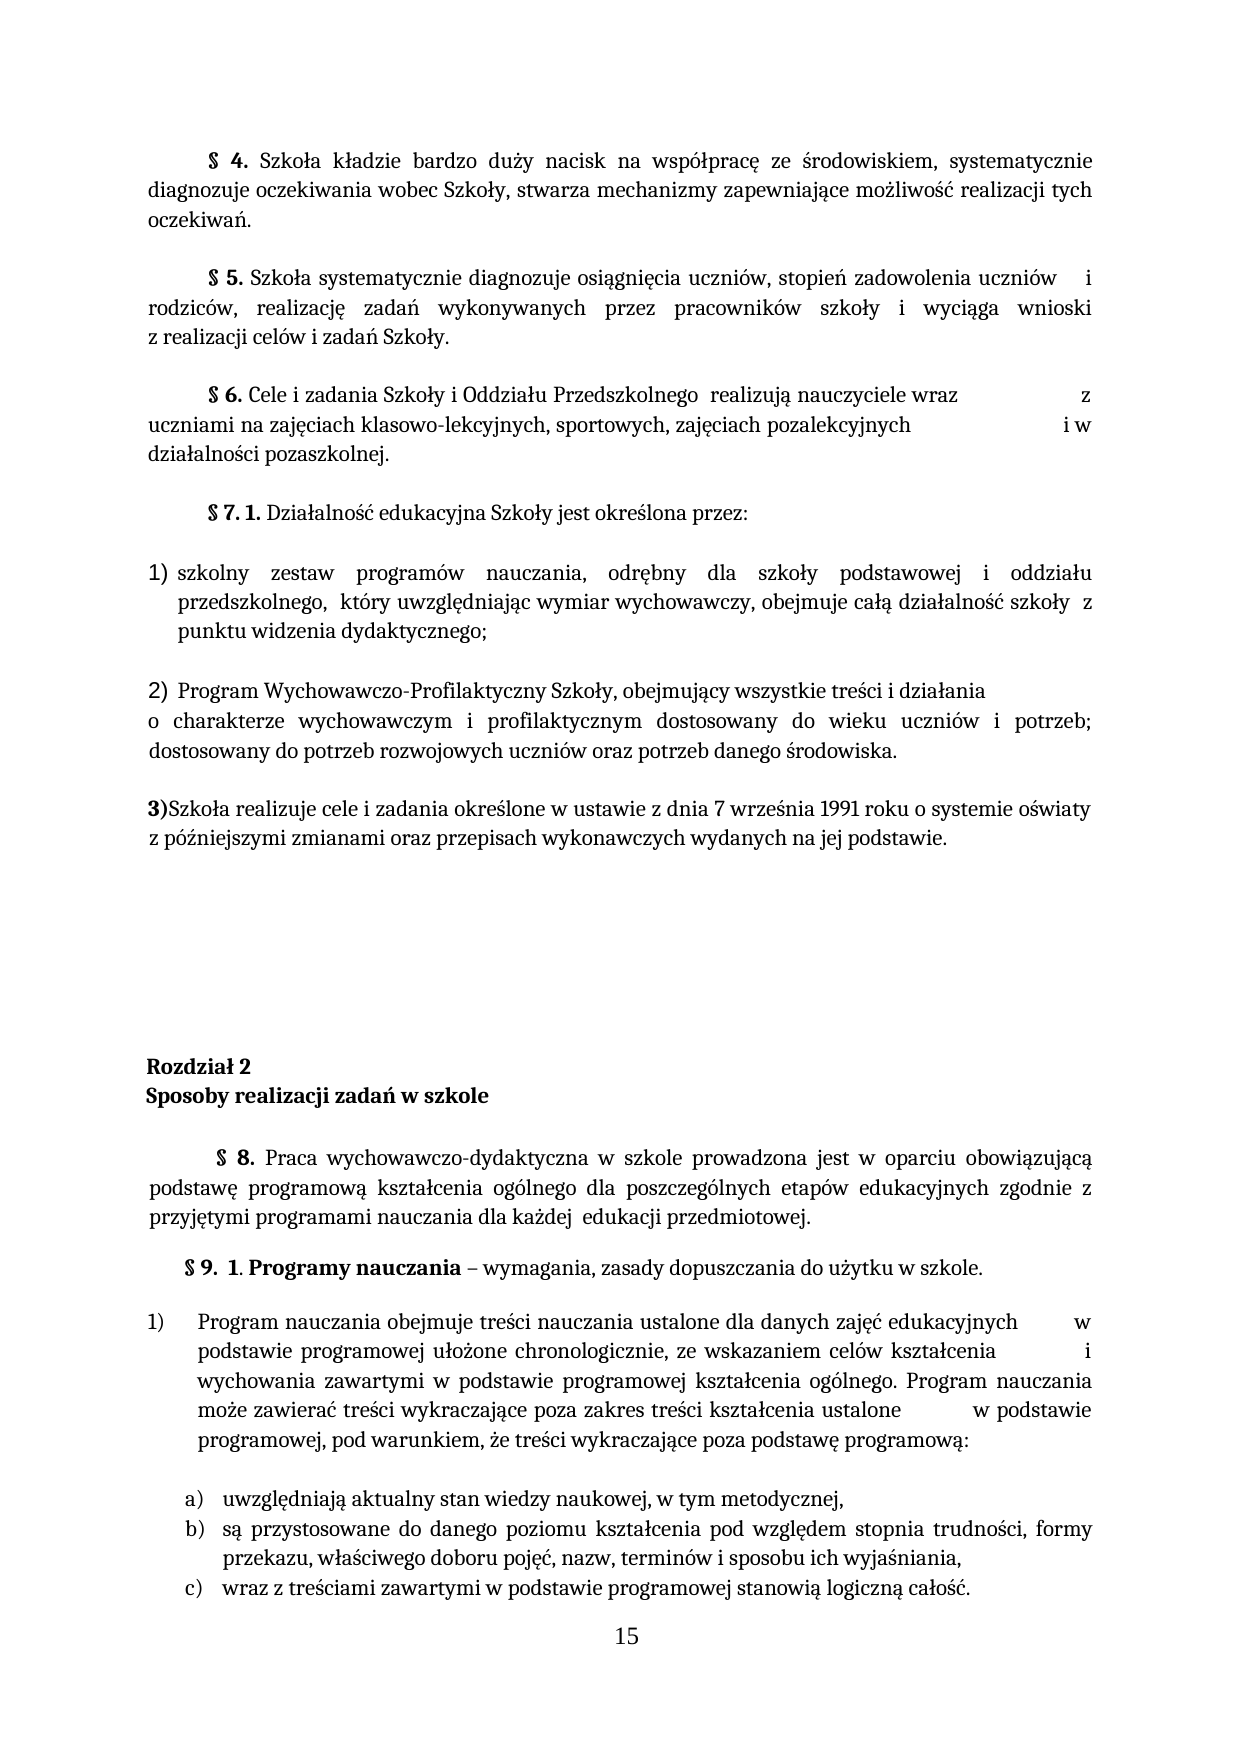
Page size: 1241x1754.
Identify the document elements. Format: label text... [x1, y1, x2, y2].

text § 7. 1. Działalność edukacyjna Szkoły jest określona przez: [206, 499, 1093, 526]
text § 8. Praca wychowawczo-dydaktyczna w szkole prowadzona jest w oparciu obowiązującą podstawę programową kształcenia ogólnego dla poszczególnych etapów edukacyjnych zgodnie z przyjętymi programami nauczania dla każdej edukacji przedmiotowej. [148, 1145, 1093, 1230]
list są przystosowane do danego poziomu kształcenia pod względem stopnia trudności, formy przekazu, właściwego doboru pojęć, nazw, terminów i sposobu ich wyjaśniania, [185, 1515, 1093, 1571]
text Rozdział 2 [146, 1054, 1149, 1081]
text § 6. Cele i zadania Szkoły i Oddziału Przedszkolnego realizują nauczyciele wraz z uczniami na zajęciach klasowo-lekcyjnych, sportowych, zajęciach pozalekcyjnych i w działalności pozaszkolnej. [148, 382, 1093, 467]
text § 5. Szkoła systematycznie diagnozuje osiągnięcia uczniów, stopień zadowolenia uczniów i rodziców, realizację zadań wykonywanych przez pracowników szkoły i wyciąga wnioski z realizacji celów i zadań Szkoły. [148, 265, 1093, 350]
list wraz z treściami zawartymi w podstawie programowej stanowią logiczną całość. [185, 1575, 1093, 1601]
list szkolny zestaw programów nauczania, odrębny dla szkoły podstawowej i oddziału przedszkolnego, który uwzględniając wymiar wychowawczy, obejmuje całą działalność szkoły z punktu widzenia dydaktycznego; [148, 558, 1093, 644]
list Program nauczania obejmuje treści nauczania ustalone dla danych zajęć edukacyjnych w podstawie programowej ułożone chronologicznie, ze wskazaniem celów kształcenia i wychowania zawartymi w podstawie programowej kształcenia ogólnego. Program nauczania może zawierać treści wykraczające poza zakres treści kształcenia ustalone w podstawie programowej, pod warunkiem, że treści wykraczające poza podstawę programową: [148, 1309, 1093, 1453]
text o charakterze wychowawczym i profilaktycznym dostosowany do wieku uczniów i potrzeb; dostosowany do potrzeb rozwojowych uczniów oraz potrzeb danego środowiska. [148, 708, 1093, 764]
text Sposoby realizacji zadań w szkole [146, 1083, 1149, 1109]
list Program Wychowawczo-Profilaktyczny Szkoły, obejmujący wszystkie treści i działania [148, 677, 1093, 704]
text § 9. 1. Programy nauczania – wymagania, zasady dopuszczania do użytku w szkole. [148, 1255, 1093, 1281]
list uwzględniają aktualny stan wiedzy naukowej, w tym metodycznej, [185, 1485, 1093, 1512]
text § 4. Szkoła kładzie bardzo duży nacisk na współpracę ze środowiskiem, systematycznie diagnozuje oczekiwania wobec Szkoły, stwarza mechanizmy zapewniające możliwość realizacji tych oczekiwań. [148, 148, 1093, 233]
text 3)Szkoła realizuje cele i zadania określone w ustawie z dnia 7 września 1991 roku o systemie oświaty z późniejszymi zmianami oraz przepisach wykonawczych wydanych na jej podstawie. [148, 796, 1093, 852]
